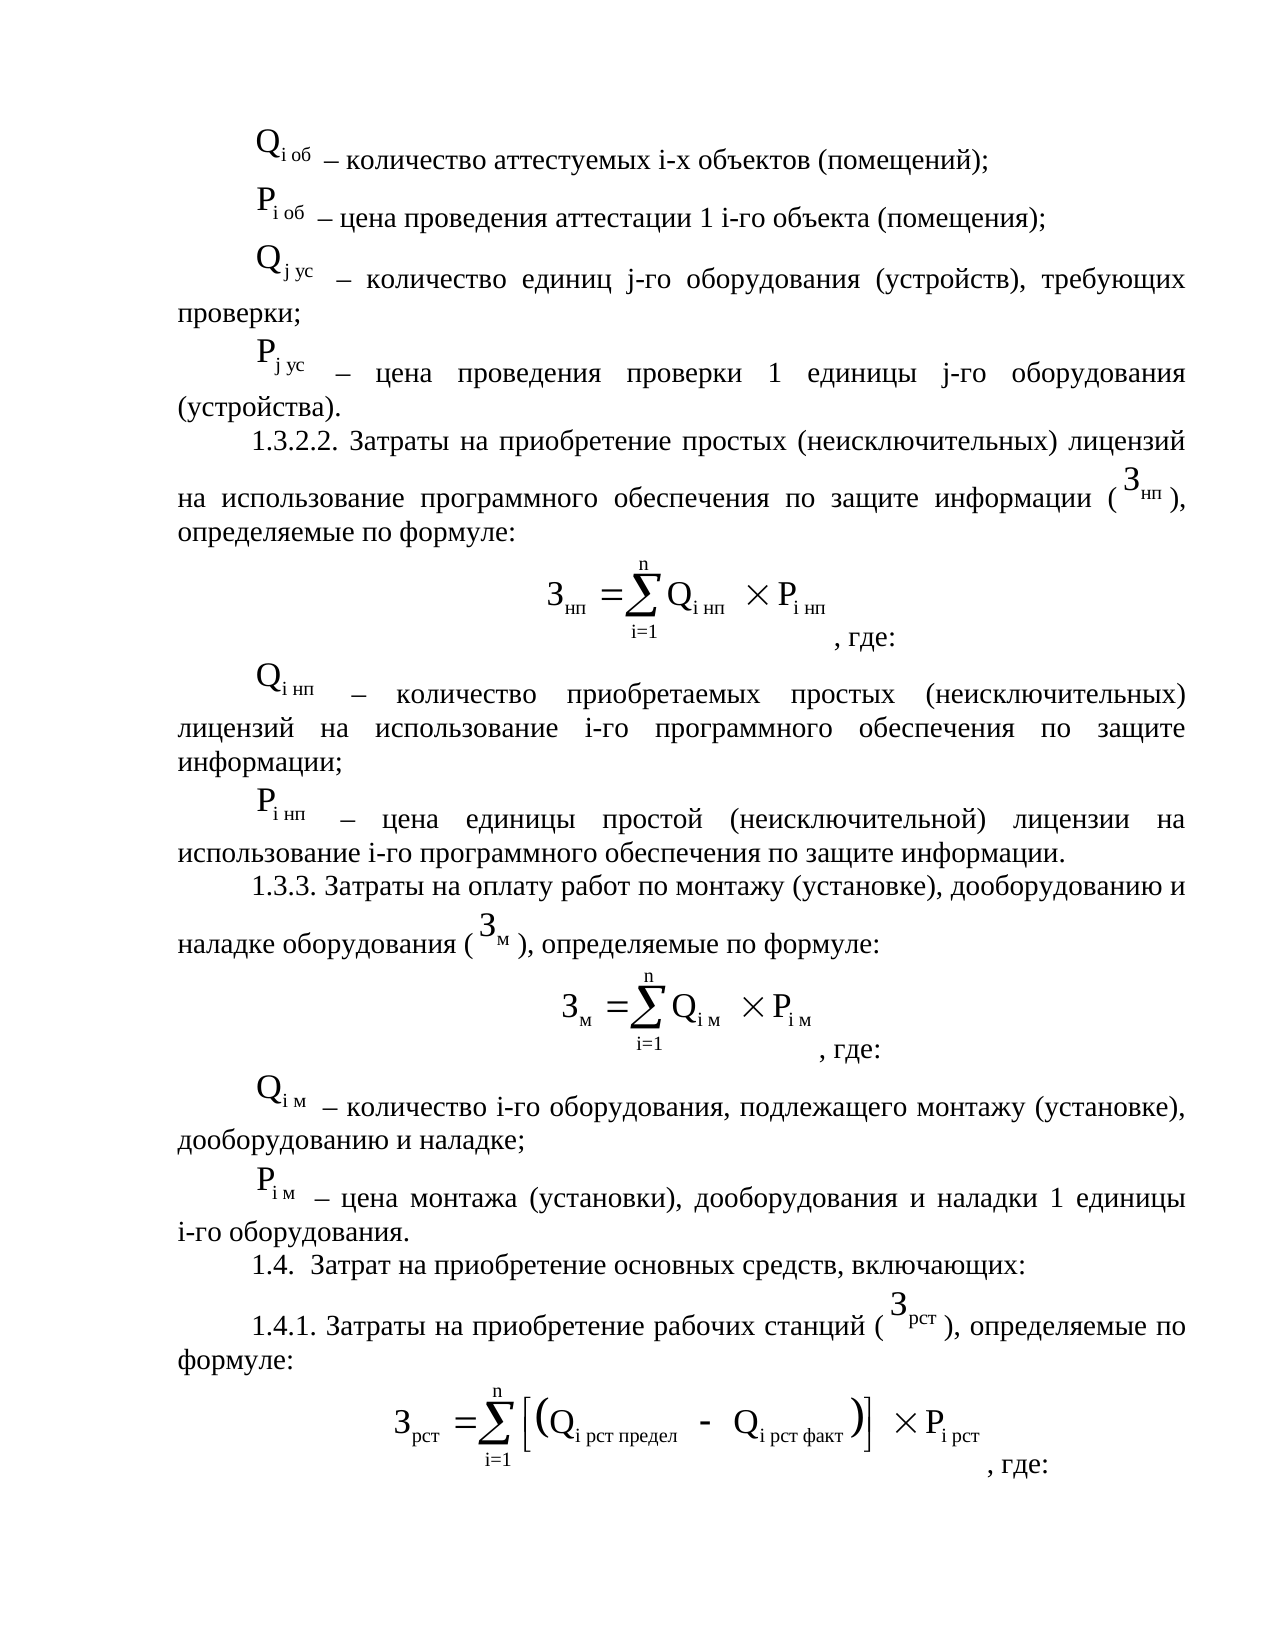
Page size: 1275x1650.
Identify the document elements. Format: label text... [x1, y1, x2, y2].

text – цена проведения аттестации 1 i-го объекта (помещения); [177, 176, 1186, 234]
text , где: [177, 548, 1186, 652]
text 1.4.1. Затраты на приобретение рабочих станций (), определяемые по формуле: [177, 1281, 1186, 1375]
text – количество приобретаемых простых (неисключительных) лицензий на использование i-го программного обеспечения по защите информации; [177, 652, 1186, 777]
text , где: [177, 1375, 1186, 1480]
list Затрат на приобретение основных средств, включающих: [251, 1247, 1186, 1281]
text – цена проведения проверки 1 единицы j-го оборудования (устройства). [177, 328, 1186, 423]
text – цена единицы простой (неисключительной) лицензии на использование i-го программного обеспечения по защите информации. [177, 777, 1186, 868]
text – цена монтажа (установки), дооборудования и наладки 1 единицы i-го оборудования. [177, 1156, 1186, 1247]
text – количество аттестуемых i-х объектов (помещений); [177, 118, 1186, 176]
text 1.3.2.2. Затраты на приобретение простых (неисключительных) лицензий на использование программного обеспечения по защите информации (), определяемые по формуле: [177, 423, 1186, 548]
text 1.3.3. Затраты на оплату работ по монтажу (установке), дооборудованию и наладке оборудования (), определяемые по формуле: [177, 868, 1186, 960]
text – количество единиц j-го оборудования (устройств), требующих проверки; [177, 234, 1186, 328]
text , где: [177, 960, 1186, 1064]
text – количество i-го оборудования, подлежащего монтажу (установке), дооборудованию и наладке; [177, 1064, 1186, 1156]
